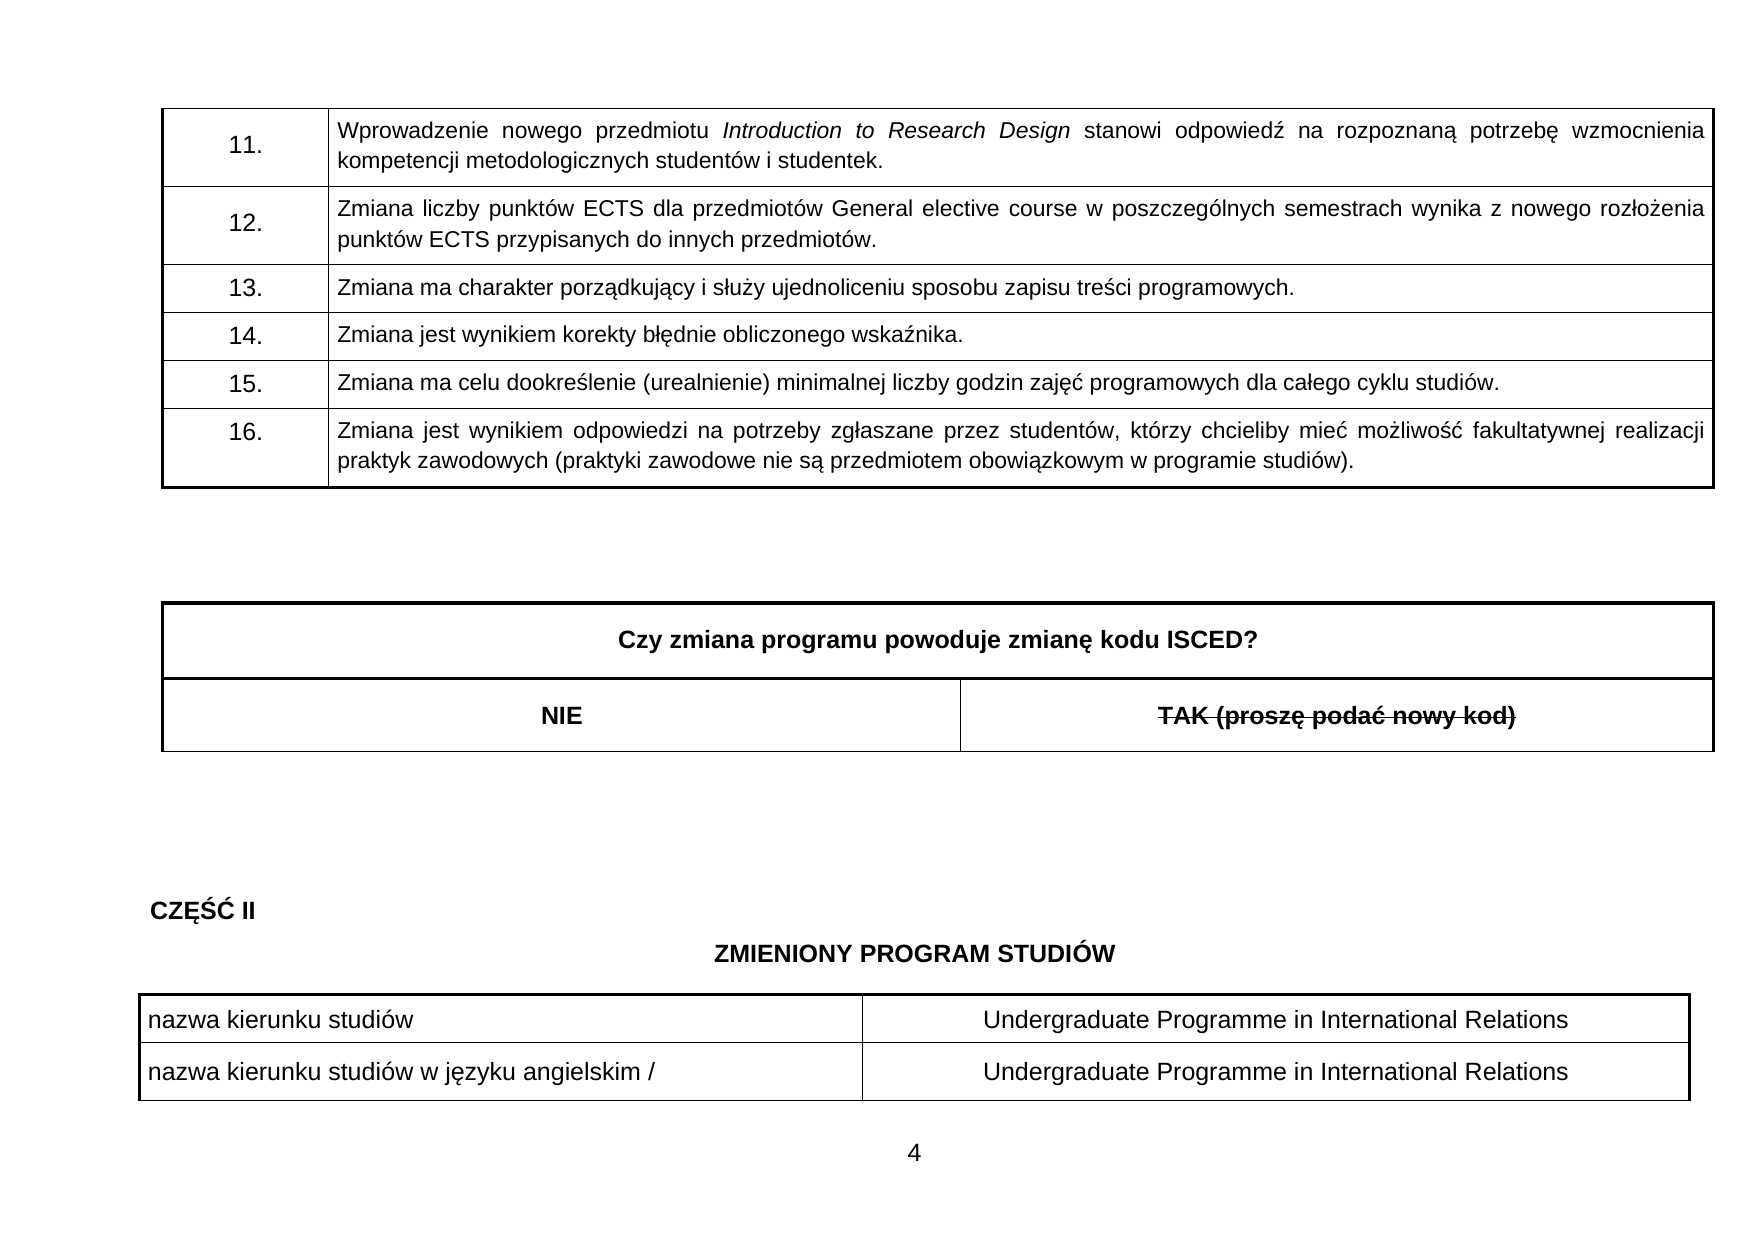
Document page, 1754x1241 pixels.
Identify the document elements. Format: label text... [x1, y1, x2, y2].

table_cell Zmiana ma charakter porządkujący i służy ujednoliceniu sposobu zapisu treści programowych. [329, 265, 1712, 312]
table_cell Wprowadzenie nowego przedmiotu Introduction to Research Design stanowi odpowiedź na rozpoznaną potrzebę wzmocnienia kompetencji metodologicznych studentów i studentek. [329, 109, 1712, 186]
table_cell Zmiana ma celu dookreślenie (urealnienie) minimalnej liczby godzin zajęć programowych dla całego cyklu studiów. [329, 361, 1712, 408]
table_cell 11. [164, 109, 328, 186]
table_cell NIE [164, 680, 960, 751]
table_header Undergraduate Programme in International Relations [863, 996, 1688, 1042]
table_header nazwa kierunku studiów [141, 996, 862, 1042]
table_cell TAK (proszę podać nowy kod) [961, 680, 1712, 751]
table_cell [141, 1043, 862, 1100]
table_header Czy zmiana programu powoduje zmianę kodu ISCED? [164, 605, 1712, 677]
table_cell 16. [164, 409, 328, 486]
text ZMIENIONY PROGRAM STUDIÓW [150, 939, 1679, 968]
table_cell Zmiana jest wynikiem korekty błędnie obliczonego wskaźnika. [329, 313, 1712, 360]
table_cell 12. [164, 187, 328, 264]
table_cell 13. [164, 265, 328, 312]
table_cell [863, 1043, 1688, 1100]
text CZĘŚĆ II [150, 896, 1679, 925]
table_cell Zmiana jest wynikiem odpowiedzi na potrzeby zgłaszane przez studentów, którzy chcieliby mieć możliwość fakultatywnej realizacji praktyk zawodowych (praktyki zawodowe nie są przedmiotem obowiązkowym w programie studiów). [329, 409, 1712, 486]
table_cell 14. [164, 313, 328, 360]
table_cell 15. [164, 361, 328, 408]
